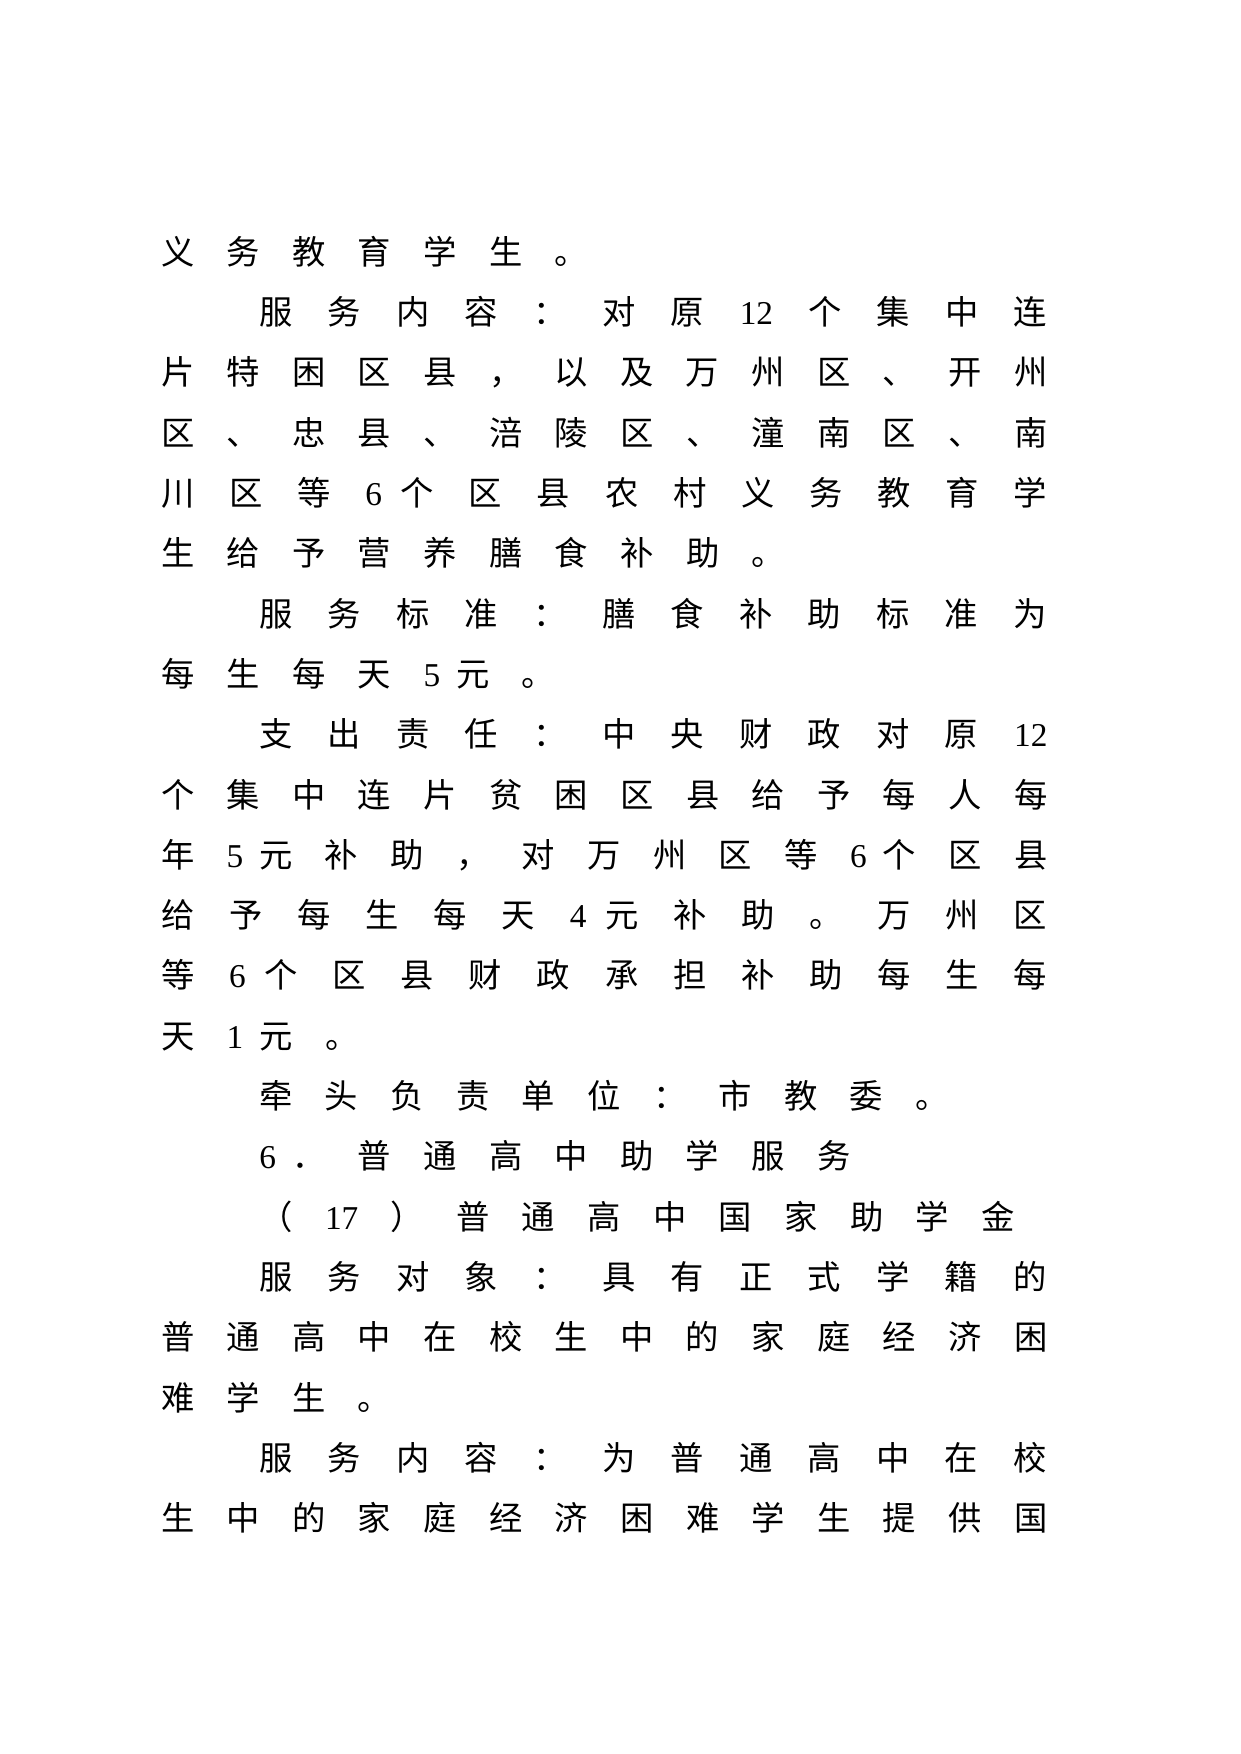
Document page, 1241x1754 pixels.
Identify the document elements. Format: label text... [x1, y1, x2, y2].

text 服务标准：膳食补助标准为每生每天5元。 [161, 581, 1079, 702]
text （17）普通高中国家助学金 [161, 1184, 1079, 1245]
text 服务内容：对原12个集中连片特困区县，以及万州区、开州区、忠县、涪陵区、潼南区、南川区等6个区县农村义务教育学生给予营养膳食补助。 [161, 280, 1079, 581]
text 6．普通高中助学服务 [161, 1124, 1079, 1184]
text 服务对象：具有正式学籍的普通高中在校生中的家庭经济困难学生。 [161, 1245, 1079, 1426]
text 支出责任：中央财政对原12个集中连片贫困区县给予每人每年5元补助，对万州区等6个区县给予每生每天4元补助。万州区等6个区县财政承担补助每生每天1元。 [161, 702, 1079, 1064]
text 牵头负责单位：市教委。 [161, 1064, 1079, 1124]
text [161, 1426, 1079, 1546]
text 服务对象：欠发达地区农村义务教育学生。 [161, 219, 1079, 280]
